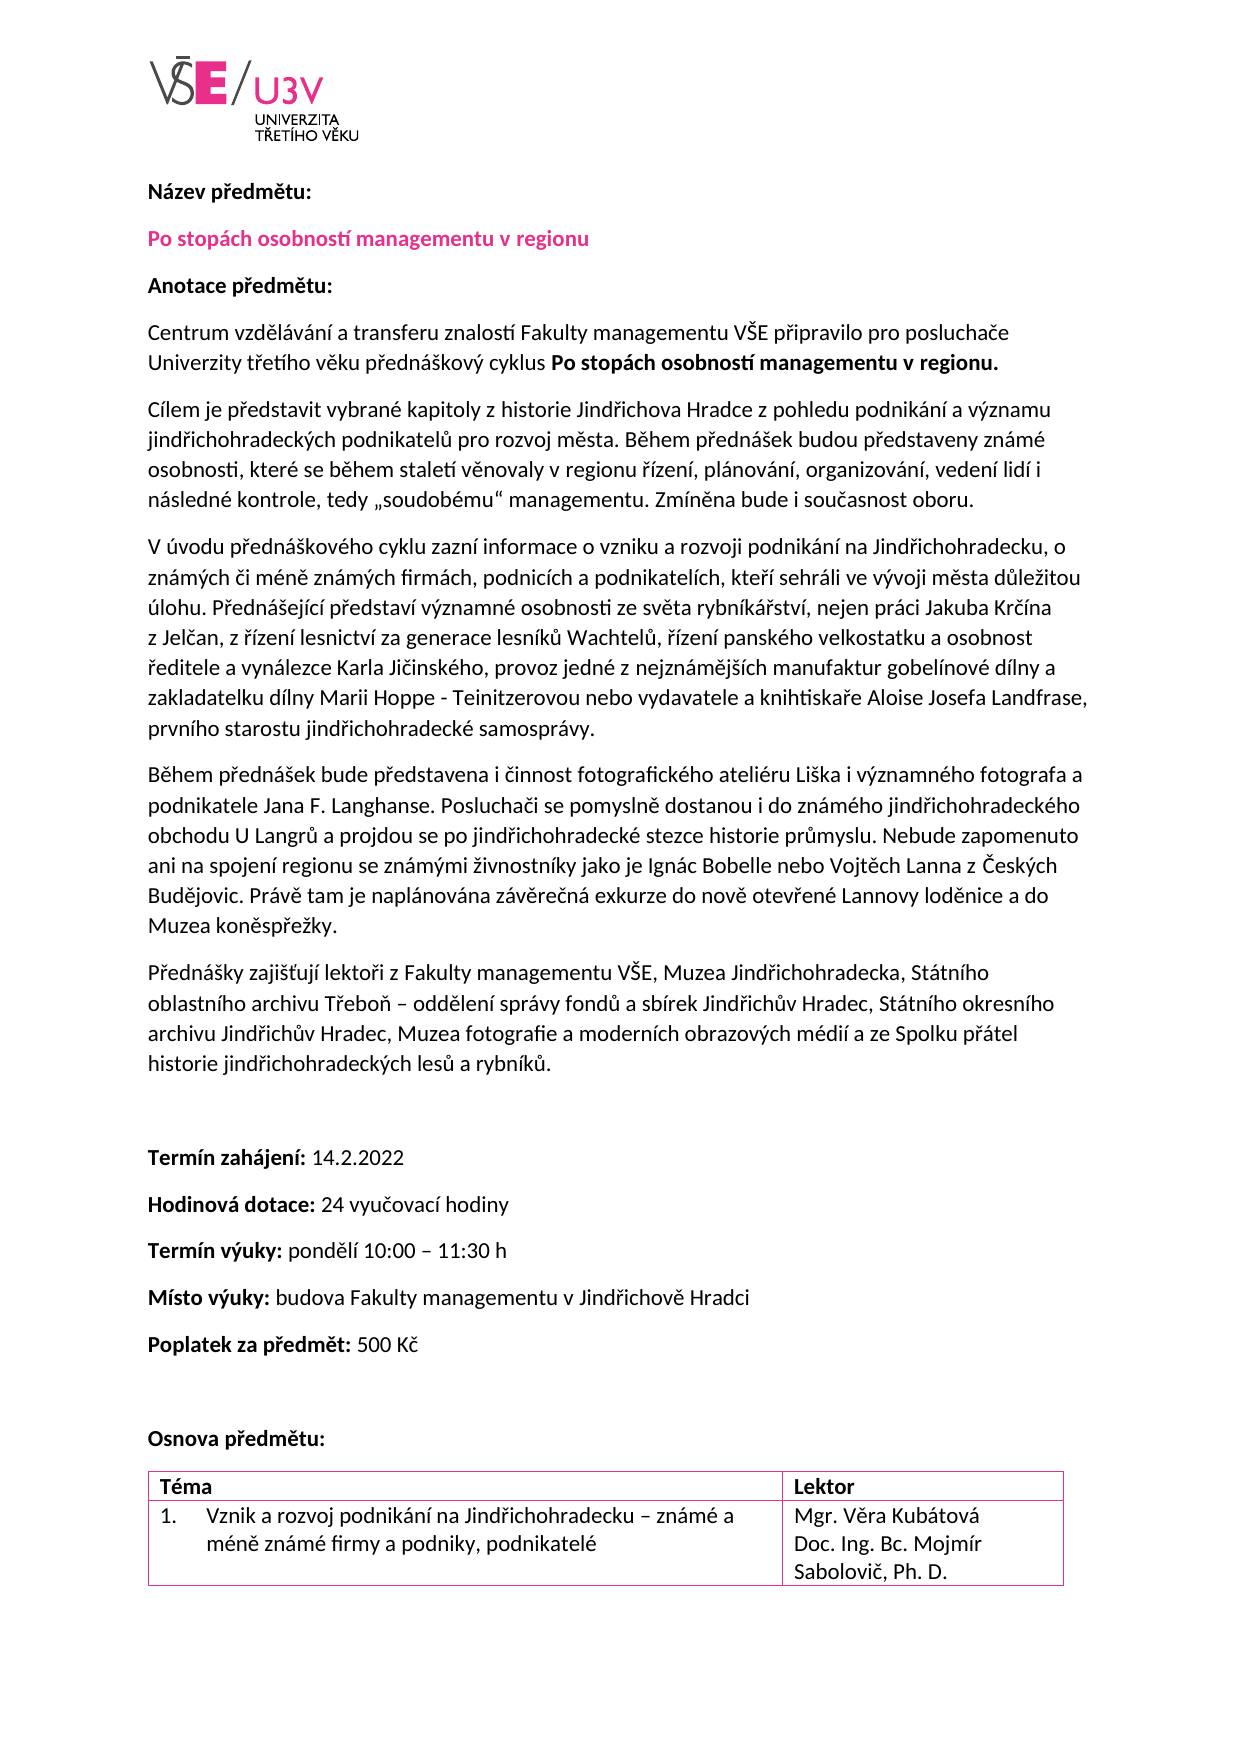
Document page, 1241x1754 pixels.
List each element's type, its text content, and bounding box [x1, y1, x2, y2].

table_header Téma [149, 1472, 782, 1500]
text V úvodu přednáškového cyklu zazní informace o vzniku a rozvoji podnikání na Jindřichohradecku, o známých či méně známých firmách, podnicích a podnikatelích, kteří sehráli ve vývoji města důležitou úlohu. Přednášející představí významné osobnosti ze světa rybníkářství, nejen práci Jakuba Krčína z Jelčan, z řízení lesnictví za generace lesníků Wachtelů, řízení panského velkostatku a osobnost ředitele a vynálezce Karla Jičinského, provoz jedné z nejznámějších manufaktur gobelínové dílny a zakladatelku dílny Marii Hoppe - Teinitzerovou nebo vydavatele a knihtiskaře Aloise Josefa Landfrase, prvního starostu jindřichohradecké samosprávy. [148, 532, 1092, 742]
text Po stopách osobností managementu v regionu [148, 224, 1092, 252]
text Termín výuky: pondělí 10:00 – 11:30 h [148, 1237, 1092, 1264]
table_cell Vznik a rozvoj podnikání na Jindřichohradecku – známé a méně známé firmy a podniky, podnikatelé [149, 1501, 782, 1585]
table_cell Mgr. Věra Kubátová Doc. Ing. Bc. Mojmír Sabolovič, Ph. D. [783, 1501, 1063, 1585]
text Osnova předmětu: [148, 1424, 1092, 1452]
table_header Lektor [783, 1472, 1063, 1500]
text Anotace předmětu: [148, 271, 1092, 299]
text Přednášky zajišťují lektoři z Fakulty managementu VŠE, Muzea Jindřichohradecka, Státního oblastního archivu Třeboň – oddělení správy fondů a sbírek Jindřichův Hradec, Státního okresního archivu Jindřichův Hradec, Muzea fotografie a moderních obrazových médií a ze Spolku přátel historie jindřichohradeckých lesů a rybníků. [148, 958, 1092, 1077]
text Centrum vzdělávání a transferu znalostí Fakulty managementu VŠE připravilo pro posluchače Univerzity třetího věku přednáškový cyklus Po stopách osobností managementu v regionu. [148, 318, 1092, 376]
text Během přednášek bude představena i činnost fotografického ateliéru Liška i významného fotografa a podnikatele Jana F. Langhanse. Posluchači se pomyslně dostanou i do známého jindřichohradeckého obchodu U Langrů a projdou se po jindřichohradecké stezce historie průmyslu. Nebude zapomenuto ani na spojení regionu se známými živnostníky jako je Ignác Bobelle nebo Vojtěch Lanna z Českých Budějovic. Právě tam je naplánována závěrečná exkurze do nově otevřené Lannovy loděnice a do Muzea koněspřežky. [148, 761, 1092, 939]
text Název předmětu: [148, 177, 1092, 205]
text Cílem je představit vybrané kapitoly z historie Jindřichova Hradce z pohledu podnikání a významu jindřichohradeckých podnikatelů pro rozvoj města. Během přednášek budou představeny známé osobnosti, které se během staletí věnovaly v regionu řízení, plánování, organizování, vedení lidí i následné kontrole, tedy „soudobému“ managementu. Zmíněna bude i současnost oboru. [148, 395, 1092, 513]
text Hodinová dotace: 24 vyučovací hodiny [148, 1190, 1092, 1218]
text Místo výuky: budova Fakulty managementu v Jindřichově Hradci [148, 1283, 1092, 1311]
text Termín zahájení: 14.2.2022 [148, 1143, 1092, 1171]
text Poplatek za předmět: 500 Kč [148, 1330, 1092, 1358]
